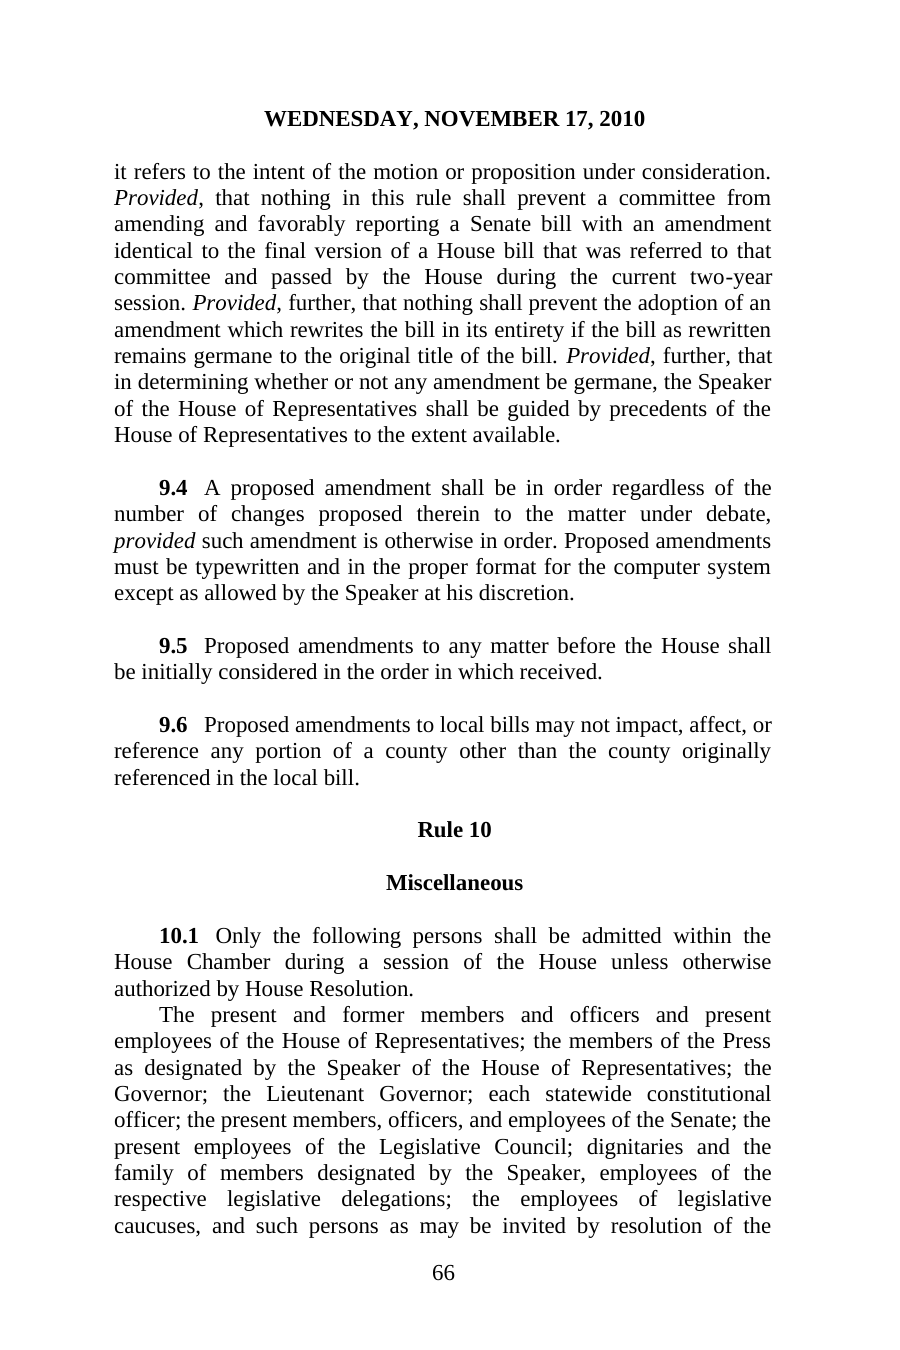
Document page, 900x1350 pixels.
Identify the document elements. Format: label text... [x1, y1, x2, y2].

text 9.5 Proposed amendments to any matter before the House shall be initially considered in the order in which received. [114, 632, 772, 685]
text Miscellaneous [114, 869, 772, 896]
text Rule 10 [114, 817, 772, 843]
text 10.1 Only the following persons shall be admitted within the House Chamber during a session of the House unless otherwise authorized by House Resolution. [114, 922, 772, 1001]
text 9.6 Proposed amendments to local bills may not impact, affect, or reference any portion of a county other than the county originally referenced in the local bill. [114, 711, 772, 790]
text 9.4 A proposed amendment shall be in order regardless of the number of changes proposed therein to the matter under debate, provided such amendment is otherwise in order. Proposed amendments must be typewritten and in the proper format for the computer system except as allowed by the Speaker at his discretion. [114, 474, 772, 606]
